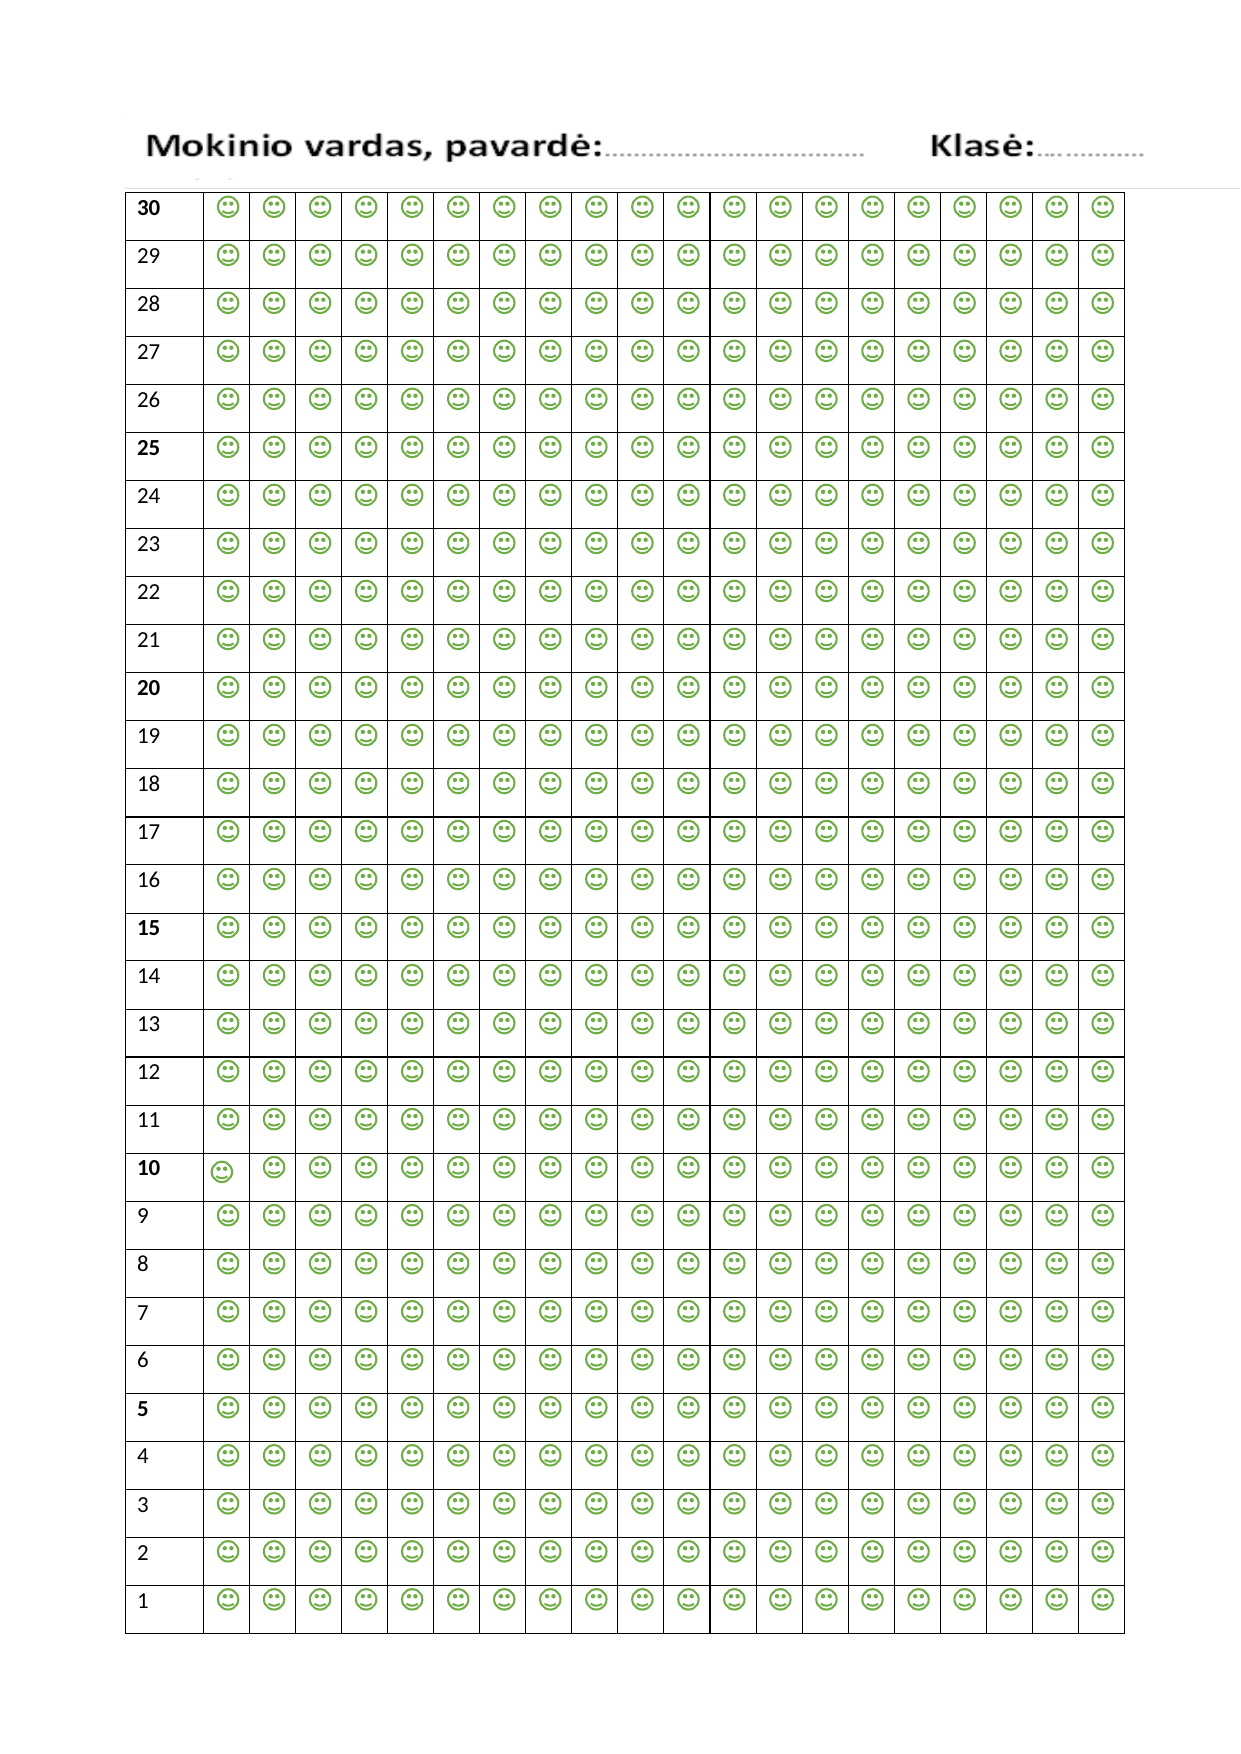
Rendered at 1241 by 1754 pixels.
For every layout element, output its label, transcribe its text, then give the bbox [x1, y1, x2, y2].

table_cell [1033, 673, 1078, 720]
table_cell [941, 1394, 986, 1441]
table_cell [434, 1010, 479, 1056]
table_cell [342, 1250, 387, 1297]
table_cell [618, 1010, 663, 1056]
table_cell [987, 577, 1032, 624]
table_cell [204, 577, 249, 624]
table_cell [1079, 1346, 1124, 1393]
table_cell [480, 241, 525, 288]
table_cell [572, 1442, 617, 1489]
table_cell [296, 289, 341, 336]
table_cell [296, 1586, 341, 1633]
table_cell [388, 673, 433, 720]
table_cell [572, 433, 617, 480]
table_cell [434, 1538, 479, 1585]
table_header [757, 193, 802, 240]
table_cell [296, 1250, 341, 1297]
table_cell [204, 1106, 249, 1152]
table_cell [803, 241, 848, 288]
table_cell [480, 961, 525, 1008]
table_cell [250, 1346, 295, 1393]
table_cell 21 [126, 625, 203, 672]
table_cell [572, 1394, 617, 1441]
table_cell [342, 721, 387, 768]
table_cell [204, 337, 249, 384]
table_cell [711, 481, 756, 528]
table_cell [250, 673, 295, 720]
table_cell [987, 1346, 1032, 1393]
table_cell [204, 241, 249, 288]
table_cell [250, 481, 295, 528]
table_cell 6 [126, 1346, 203, 1393]
table_cell [434, 433, 479, 480]
table_cell [618, 577, 663, 624]
table_cell [987, 1394, 1032, 1441]
table_header [250, 193, 295, 240]
table_cell [803, 673, 848, 720]
table_cell [342, 625, 387, 672]
table_cell 22 [126, 577, 203, 624]
table_cell [296, 1106, 341, 1152]
table_cell [1033, 1058, 1078, 1104]
table_cell [849, 625, 894, 672]
table_cell [664, 769, 709, 816]
table_cell [296, 1010, 341, 1056]
table_cell 10 [126, 1154, 203, 1201]
table_cell [526, 818, 571, 864]
table_cell [664, 1586, 709, 1633]
table_cell [849, 433, 894, 480]
table_cell [388, 1298, 433, 1344]
table_cell [1079, 673, 1124, 720]
table_cell [434, 337, 479, 384]
table_cell [572, 1058, 617, 1104]
table_cell [711, 1538, 756, 1585]
table_cell [342, 1298, 387, 1344]
table_cell [757, 625, 802, 672]
table_cell [711, 1106, 756, 1152]
table_cell [1033, 529, 1078, 576]
table_cell [204, 1202, 249, 1248]
table_cell [757, 385, 802, 432]
table_cell [1033, 1154, 1078, 1201]
table_cell [757, 529, 802, 576]
table_cell [664, 433, 709, 480]
table_cell [803, 818, 848, 864]
table_cell [987, 241, 1032, 288]
table_cell [204, 673, 249, 720]
table_cell [664, 529, 709, 576]
table_cell [1079, 721, 1124, 768]
table_cell [618, 721, 663, 768]
table_cell [1033, 337, 1078, 384]
table_cell [803, 337, 848, 384]
table_cell [526, 1346, 571, 1393]
table_cell [296, 961, 341, 1008]
table_header [572, 193, 617, 240]
table_cell [204, 433, 249, 480]
table_cell [987, 914, 1032, 960]
table_cell [941, 1250, 986, 1297]
table_cell [572, 1010, 617, 1056]
table_cell [204, 1490, 249, 1537]
table_cell [526, 625, 571, 672]
table_cell [480, 1490, 525, 1537]
table_cell [757, 721, 802, 768]
table_cell [526, 1394, 571, 1441]
table_cell [757, 1538, 802, 1585]
table_cell [250, 721, 295, 768]
table_cell [572, 241, 617, 288]
table_cell 24 [126, 481, 203, 528]
table_cell [1079, 818, 1124, 864]
table_cell [711, 625, 756, 672]
table_cell [757, 1010, 802, 1056]
table_cell [572, 337, 617, 384]
table_cell [388, 1490, 433, 1537]
table_cell [526, 721, 571, 768]
table_cell [1079, 481, 1124, 528]
table_cell [1079, 337, 1124, 384]
table_cell [711, 1442, 756, 1489]
table_cell [941, 385, 986, 432]
table_cell [618, 385, 663, 432]
table_cell [342, 1442, 387, 1489]
table_cell [849, 1586, 894, 1633]
table_cell [941, 1298, 986, 1344]
table_cell [342, 1490, 387, 1537]
table_cell [987, 625, 1032, 672]
table_cell [434, 1202, 479, 1248]
table_cell [572, 289, 617, 336]
table_cell [803, 1442, 848, 1489]
table_cell [572, 1586, 617, 1633]
table_cell [895, 721, 940, 768]
table_cell [1033, 1442, 1078, 1489]
table_cell 17 [126, 818, 203, 864]
table_cell [711, 529, 756, 576]
table_cell [895, 1202, 940, 1248]
table_cell [572, 1346, 617, 1393]
table_cell [572, 1154, 617, 1201]
table_cell [849, 289, 894, 336]
table_cell [434, 481, 479, 528]
table_cell [757, 577, 802, 624]
table_cell [204, 721, 249, 768]
table_cell [1079, 865, 1124, 912]
table_cell [618, 1346, 663, 1393]
table_cell [803, 1154, 848, 1201]
table_cell [941, 433, 986, 480]
table_cell [849, 721, 894, 768]
table_cell [480, 818, 525, 864]
table_cell [895, 769, 940, 816]
table_cell [757, 865, 802, 912]
table_cell [296, 1490, 341, 1537]
table_cell [711, 289, 756, 336]
table_cell [757, 818, 802, 864]
table_cell [434, 1154, 479, 1201]
table_cell [480, 769, 525, 816]
table_cell [803, 433, 848, 480]
table_cell [664, 1250, 709, 1297]
table_cell [526, 337, 571, 384]
table_header [711, 193, 756, 240]
table_cell [480, 1298, 525, 1344]
table_cell [342, 914, 387, 960]
table_cell [572, 673, 617, 720]
table_cell [941, 1106, 986, 1152]
table_cell 25 [126, 433, 203, 480]
table_cell [849, 1538, 894, 1585]
table_cell [757, 1154, 802, 1201]
table_cell [664, 1298, 709, 1344]
table_cell [941, 1538, 986, 1585]
table_cell [711, 1250, 756, 1297]
table_cell [618, 625, 663, 672]
table_cell [342, 337, 387, 384]
table_cell [803, 1346, 848, 1393]
table_cell [849, 577, 894, 624]
table_cell [342, 1058, 387, 1104]
table_cell [296, 1058, 341, 1104]
table_cell [849, 385, 894, 432]
table_cell [434, 577, 479, 624]
table_cell [711, 1154, 756, 1201]
table_cell [1079, 1538, 1124, 1585]
table_cell [204, 529, 249, 576]
table_cell [1079, 1154, 1124, 1201]
table_cell [1033, 721, 1078, 768]
table_cell [757, 1058, 802, 1104]
table_cell [1079, 1442, 1124, 1489]
table_cell [987, 385, 1032, 432]
table_cell [803, 769, 848, 816]
table_cell [664, 961, 709, 1008]
table_cell [895, 625, 940, 672]
table_cell [526, 1538, 571, 1585]
table_cell [618, 1058, 663, 1104]
table_cell [618, 241, 663, 288]
table_cell [1033, 769, 1078, 816]
table_cell [480, 625, 525, 672]
table_cell [757, 1202, 802, 1248]
table_cell [388, 1010, 433, 1056]
table_cell [711, 1394, 756, 1441]
table_cell [526, 673, 571, 720]
table_cell [664, 1538, 709, 1585]
table_cell 3 [126, 1490, 203, 1537]
table_cell [388, 914, 433, 960]
table_cell 9 [126, 1202, 203, 1248]
table_cell [757, 289, 802, 336]
table_cell [895, 1250, 940, 1297]
table_cell [757, 337, 802, 384]
table_cell [296, 385, 341, 432]
table_cell [987, 1490, 1032, 1537]
table_cell [987, 1154, 1032, 1201]
table_cell [1033, 1538, 1078, 1585]
table_cell [388, 625, 433, 672]
table_cell [618, 1490, 663, 1537]
table_header [296, 193, 341, 240]
table_cell [849, 1346, 894, 1393]
table_cell [895, 865, 940, 912]
table_cell [480, 1394, 525, 1441]
table_cell [803, 1058, 848, 1104]
table_cell [204, 385, 249, 432]
table_cell [1079, 1298, 1124, 1344]
table_cell [526, 529, 571, 576]
table_cell [618, 673, 663, 720]
table_cell [342, 673, 387, 720]
table_cell [803, 1586, 848, 1633]
table_cell [711, 961, 756, 1008]
table_cell [342, 1346, 387, 1393]
table_cell 12 [126, 1058, 203, 1104]
table_cell [711, 1586, 756, 1633]
table_cell [664, 1394, 709, 1441]
table_cell [849, 337, 894, 384]
table_cell [849, 241, 894, 288]
table_cell [480, 577, 525, 624]
table_cell [572, 1538, 617, 1585]
table_cell [526, 577, 571, 624]
table_header [1033, 193, 1078, 240]
table_cell [664, 865, 709, 912]
table_cell [1033, 433, 1078, 480]
table_cell [388, 769, 433, 816]
table_cell [711, 1490, 756, 1537]
table_cell [895, 673, 940, 720]
table_cell [572, 529, 617, 576]
table_cell [526, 1298, 571, 1344]
table_cell [526, 433, 571, 480]
table_cell [388, 1538, 433, 1585]
table_cell [480, 1538, 525, 1585]
table_cell 23 [126, 529, 203, 576]
table_cell [342, 1010, 387, 1056]
table_cell [296, 577, 341, 624]
table_cell [250, 241, 295, 288]
table_cell [572, 625, 617, 672]
table_cell [941, 818, 986, 864]
table_cell 28 [126, 289, 203, 336]
table_cell [803, 1106, 848, 1152]
table_cell [250, 1586, 295, 1633]
table_cell [572, 769, 617, 816]
table_cell [250, 961, 295, 1008]
table_cell [849, 1442, 894, 1489]
table_cell [895, 1490, 940, 1537]
table_cell [849, 1250, 894, 1297]
table_cell [1079, 577, 1124, 624]
table_cell [849, 818, 894, 864]
table_cell [342, 529, 387, 576]
table_cell [941, 1442, 986, 1489]
table_cell [757, 961, 802, 1008]
table_cell [711, 577, 756, 624]
table_cell [572, 865, 617, 912]
table_cell [204, 289, 249, 336]
table_cell [618, 769, 663, 816]
table_cell [388, 1250, 433, 1297]
table_cell [757, 1490, 802, 1537]
table_cell [296, 865, 341, 912]
table_header [618, 193, 663, 240]
table_cell [803, 577, 848, 624]
table_header [526, 193, 571, 240]
table_cell [664, 1106, 709, 1152]
table_cell [342, 1394, 387, 1441]
table_cell [296, 481, 341, 528]
table_cell [1033, 914, 1078, 960]
table_cell [895, 1010, 940, 1056]
table_cell [987, 1538, 1032, 1585]
table_cell [711, 1202, 756, 1248]
table_cell [480, 529, 525, 576]
table_cell [987, 769, 1032, 816]
table_cell [342, 1106, 387, 1152]
table_cell [664, 1154, 709, 1201]
table_cell [987, 865, 1032, 912]
table_cell [342, 865, 387, 912]
table_cell [803, 865, 848, 912]
table_cell [1079, 625, 1124, 672]
table_cell [618, 529, 663, 576]
table_header [895, 193, 940, 240]
table_cell [1033, 481, 1078, 528]
table_cell [250, 577, 295, 624]
table_cell [342, 289, 387, 336]
table_cell 1 [126, 1586, 203, 1633]
table_cell [803, 1298, 848, 1344]
table_cell [388, 818, 433, 864]
table_cell [250, 1202, 295, 1248]
table_cell [250, 1154, 295, 1201]
table_cell [204, 1058, 249, 1104]
table_cell [803, 385, 848, 432]
table_cell [711, 1010, 756, 1056]
table_cell [757, 1106, 802, 1152]
table_cell [711, 385, 756, 432]
table_cell [526, 865, 571, 912]
table_cell [1079, 1106, 1124, 1152]
table_cell [849, 1298, 894, 1344]
table_cell [987, 529, 1032, 576]
table_cell [1033, 1586, 1078, 1633]
table_cell [803, 1010, 848, 1056]
table_cell [480, 1202, 525, 1248]
table_cell [342, 961, 387, 1008]
table_cell [572, 385, 617, 432]
table_cell [803, 1250, 848, 1297]
table_cell [296, 769, 341, 816]
table_cell [204, 818, 249, 864]
table_cell [987, 1202, 1032, 1248]
table_cell [987, 337, 1032, 384]
table_cell 11 [126, 1106, 203, 1152]
table_cell [434, 1394, 479, 1441]
table_cell [250, 1058, 295, 1104]
table_cell [987, 1058, 1032, 1104]
table_cell [204, 961, 249, 1008]
table_cell [250, 529, 295, 576]
table_cell [526, 1586, 571, 1633]
table_cell [987, 818, 1032, 864]
table_cell [434, 961, 479, 1008]
table_cell [618, 1394, 663, 1441]
table_cell [803, 961, 848, 1008]
table_cell [434, 1490, 479, 1537]
table_cell [803, 1490, 848, 1537]
table_cell [941, 769, 986, 816]
table_cell [895, 1442, 940, 1489]
table_cell [849, 1154, 894, 1201]
table_cell [941, 1058, 986, 1104]
table_cell [388, 385, 433, 432]
table_cell [572, 1490, 617, 1537]
table_header [987, 193, 1032, 240]
table_cell [895, 481, 940, 528]
table_cell [480, 1058, 525, 1104]
table_cell [664, 1058, 709, 1104]
table_cell [526, 1202, 571, 1248]
table_cell [849, 1490, 894, 1537]
table_cell [434, 865, 479, 912]
table_cell [849, 1394, 894, 1441]
table_cell [526, 961, 571, 1008]
table_cell [480, 1010, 525, 1056]
table_cell [803, 721, 848, 768]
table_cell [480, 673, 525, 720]
table_cell [1033, 577, 1078, 624]
table_cell [803, 529, 848, 576]
table_cell [849, 914, 894, 960]
table_cell [618, 961, 663, 1008]
table_cell [342, 577, 387, 624]
table_cell [250, 865, 295, 912]
table_cell [250, 1442, 295, 1489]
table_cell [434, 1250, 479, 1297]
table_cell [664, 385, 709, 432]
table_header 30 [126, 193, 203, 240]
table_cell [941, 577, 986, 624]
table_cell [618, 337, 663, 384]
table_cell [1033, 385, 1078, 432]
table_cell [895, 914, 940, 960]
table_cell [757, 1346, 802, 1393]
table_cell [849, 481, 894, 528]
table_cell [1033, 865, 1078, 912]
table_cell [803, 625, 848, 672]
table_cell [204, 1298, 249, 1344]
table_cell [480, 1346, 525, 1393]
table_cell [1079, 1394, 1124, 1441]
picture [125, 118, 1241, 190]
table_cell [204, 1250, 249, 1297]
table_cell [895, 1346, 940, 1393]
table_cell [434, 769, 479, 816]
table_cell [803, 1538, 848, 1585]
table_cell 16 [126, 865, 203, 912]
table_cell [296, 1298, 341, 1344]
table_cell [895, 289, 940, 336]
table_cell [388, 1106, 433, 1152]
table_cell [1033, 1202, 1078, 1248]
table_cell [987, 721, 1032, 768]
table_cell [204, 1442, 249, 1489]
table_header [803, 193, 848, 240]
table_cell [342, 1538, 387, 1585]
table_cell [664, 914, 709, 960]
table_cell [572, 1106, 617, 1152]
table_cell [480, 865, 525, 912]
table_cell [618, 1250, 663, 1297]
table_cell [1033, 241, 1078, 288]
table_cell [572, 481, 617, 528]
table_cell [388, 1154, 433, 1201]
table_cell [342, 1202, 387, 1248]
table_cell [757, 241, 802, 288]
table_cell [572, 1250, 617, 1297]
table_cell [204, 1394, 249, 1441]
table_cell [572, 961, 617, 1008]
table_cell [526, 1250, 571, 1297]
table_cell [895, 1586, 940, 1633]
table_cell [711, 337, 756, 384]
table_cell [618, 1586, 663, 1633]
table_cell [434, 241, 479, 288]
table_cell [572, 818, 617, 864]
table_cell [434, 289, 479, 336]
table_cell [987, 1250, 1032, 1297]
table_cell [1033, 289, 1078, 336]
table_cell [480, 1106, 525, 1152]
table_cell [204, 914, 249, 960]
table_cell 13 [126, 1010, 203, 1056]
table_cell [618, 1154, 663, 1201]
table_cell [526, 1490, 571, 1537]
table_cell [204, 1010, 249, 1056]
table_cell [849, 1010, 894, 1056]
table_cell [895, 529, 940, 576]
table_cell [941, 1346, 986, 1393]
table_cell [526, 769, 571, 816]
table_cell [1079, 433, 1124, 480]
table_cell [757, 433, 802, 480]
table_cell [434, 1442, 479, 1489]
table_cell [895, 818, 940, 864]
table_header [204, 193, 249, 240]
table_cell [434, 385, 479, 432]
table_cell [526, 385, 571, 432]
table_cell [1033, 1394, 1078, 1441]
table_cell [941, 865, 986, 912]
table_cell [987, 481, 1032, 528]
table_cell [1033, 1010, 1078, 1056]
table_cell [664, 1010, 709, 1056]
table_cell [618, 818, 663, 864]
table_cell [941, 1154, 986, 1201]
table_cell [204, 1346, 249, 1393]
table_cell [987, 1010, 1032, 1056]
table_cell [480, 289, 525, 336]
table_cell [388, 721, 433, 768]
table_cell [388, 529, 433, 576]
table_cell [388, 1058, 433, 1104]
table_cell [895, 1154, 940, 1201]
table_cell [250, 385, 295, 432]
table_cell 19 [126, 721, 203, 768]
table_cell [618, 433, 663, 480]
table_cell [941, 625, 986, 672]
table_cell [388, 961, 433, 1008]
table_header [388, 193, 433, 240]
table_cell [250, 1490, 295, 1537]
table_cell [1079, 241, 1124, 288]
table_cell [618, 1298, 663, 1344]
table_cell [1079, 1490, 1124, 1537]
table_cell [434, 625, 479, 672]
table_cell [895, 1394, 940, 1441]
table_cell [664, 1490, 709, 1537]
table_cell [1033, 1346, 1078, 1393]
table_cell [204, 625, 249, 672]
table_cell [1033, 625, 1078, 672]
table_cell [250, 818, 295, 864]
table_cell [434, 1298, 479, 1344]
table_cell [757, 481, 802, 528]
table_cell [664, 481, 709, 528]
table_cell [711, 1058, 756, 1104]
table_cell [941, 481, 986, 528]
table_cell [572, 721, 617, 768]
table_cell [434, 529, 479, 576]
table_cell [941, 1586, 986, 1633]
table_cell [757, 673, 802, 720]
table_cell [296, 1346, 341, 1393]
table_cell [296, 1202, 341, 1248]
table_cell [480, 481, 525, 528]
table_cell [849, 529, 894, 576]
table_cell [941, 914, 986, 960]
table_cell [849, 673, 894, 720]
table_cell [526, 914, 571, 960]
table_cell [664, 1442, 709, 1489]
table_cell 2 [126, 1538, 203, 1585]
table_cell [987, 289, 1032, 336]
table_cell [296, 337, 341, 384]
table_cell [526, 1154, 571, 1201]
table_cell [480, 914, 525, 960]
table_cell [296, 433, 341, 480]
table_cell [664, 577, 709, 624]
table_cell [664, 241, 709, 288]
table_cell [250, 1010, 295, 1056]
table_cell 27 [126, 337, 203, 384]
table_cell [757, 769, 802, 816]
table_cell [941, 1202, 986, 1248]
table_cell [250, 1394, 295, 1441]
table_cell [1033, 1298, 1078, 1344]
table_cell [250, 289, 295, 336]
table_cell [1079, 1202, 1124, 1248]
table_cell [434, 818, 479, 864]
table_cell [204, 1538, 249, 1585]
table_cell [1079, 961, 1124, 1008]
table_cell [342, 433, 387, 480]
table_cell [664, 1346, 709, 1393]
table_cell [803, 1394, 848, 1441]
table_cell [711, 818, 756, 864]
table_cell [618, 1202, 663, 1248]
table_cell [664, 625, 709, 672]
table_cell [572, 914, 617, 960]
table_cell [388, 1586, 433, 1633]
table_cell [941, 1490, 986, 1537]
table_cell 26 [126, 385, 203, 432]
table_cell [987, 1586, 1032, 1633]
table_cell [296, 1154, 341, 1201]
table_header [664, 193, 709, 240]
table_cell [250, 769, 295, 816]
table_cell [895, 961, 940, 1008]
table_cell [250, 1538, 295, 1585]
table_cell [1079, 385, 1124, 432]
table_cell [1079, 914, 1124, 960]
table_cell [572, 1298, 617, 1344]
table_cell [618, 289, 663, 336]
table_cell [1079, 769, 1124, 816]
table_cell [388, 289, 433, 336]
table_cell [941, 529, 986, 576]
table_cell [895, 337, 940, 384]
table_cell [296, 529, 341, 576]
table_cell [250, 433, 295, 480]
table_cell [711, 673, 756, 720]
table_header [434, 193, 479, 240]
table_cell [434, 1106, 479, 1152]
table_header [849, 193, 894, 240]
table_cell [480, 1154, 525, 1201]
table_cell [434, 1346, 479, 1393]
table_header [342, 193, 387, 240]
table_cell [526, 241, 571, 288]
table_cell [204, 1586, 249, 1633]
table_cell 20 [126, 673, 203, 720]
table_cell [987, 1298, 1032, 1344]
table_cell [711, 241, 756, 288]
table_cell 7 [126, 1298, 203, 1344]
table_cell [388, 1346, 433, 1393]
table_header [941, 193, 986, 240]
table_cell [296, 625, 341, 672]
table_header [1079, 193, 1124, 240]
table_cell [388, 1442, 433, 1489]
table_cell [250, 1106, 295, 1152]
table_cell [987, 1442, 1032, 1489]
table_cell [941, 961, 986, 1008]
table_cell [618, 865, 663, 912]
table_cell [711, 914, 756, 960]
table_cell [711, 769, 756, 816]
table_cell [480, 433, 525, 480]
table_cell [250, 625, 295, 672]
table_cell [803, 1202, 848, 1248]
table_cell [803, 481, 848, 528]
table_cell [941, 673, 986, 720]
table_cell [296, 1442, 341, 1489]
table_cell [388, 1394, 433, 1441]
table_cell [895, 1538, 940, 1585]
table_cell [895, 577, 940, 624]
table_cell [296, 673, 341, 720]
table_cell [250, 1298, 295, 1344]
table_cell [618, 1106, 663, 1152]
table_cell [757, 1586, 802, 1633]
table_cell [296, 241, 341, 288]
table_cell [849, 1202, 894, 1248]
table_cell [941, 337, 986, 384]
table_cell [388, 1202, 433, 1248]
table_cell [1033, 1490, 1078, 1537]
table_cell [941, 241, 986, 288]
table_cell [296, 721, 341, 768]
table_cell [849, 1058, 894, 1104]
table_cell 29 [126, 241, 203, 288]
table_cell [757, 1394, 802, 1441]
table_cell [895, 1298, 940, 1344]
table_cell [757, 1250, 802, 1297]
table_cell [342, 1154, 387, 1201]
table_cell [388, 577, 433, 624]
table_cell [987, 961, 1032, 1008]
table_cell [204, 865, 249, 912]
table_cell [250, 1250, 295, 1297]
table_cell 8 [126, 1250, 203, 1297]
table_cell [572, 577, 617, 624]
table_cell [342, 241, 387, 288]
table_cell [296, 1538, 341, 1585]
table_cell [204, 1154, 249, 1201]
table_cell [480, 1442, 525, 1489]
table_cell [342, 481, 387, 528]
table_cell [987, 433, 1032, 480]
table_cell [711, 1346, 756, 1393]
table_cell [1033, 1106, 1078, 1152]
table_cell [1033, 961, 1078, 1008]
table_cell [388, 337, 433, 384]
table_cell [204, 481, 249, 528]
table_cell [757, 1442, 802, 1489]
table_cell 14 [126, 961, 203, 1008]
table_cell [895, 1058, 940, 1104]
table_cell [526, 1058, 571, 1104]
table_cell [296, 1394, 341, 1441]
table_cell 4 [126, 1442, 203, 1489]
table_cell [204, 769, 249, 816]
table_cell [250, 914, 295, 960]
table_cell [618, 1442, 663, 1489]
table_cell [388, 481, 433, 528]
table_cell [618, 914, 663, 960]
table_cell [434, 1058, 479, 1104]
table_cell [1033, 1250, 1078, 1297]
table_cell [711, 433, 756, 480]
table_cell [941, 1010, 986, 1056]
table_cell [296, 818, 341, 864]
table_cell [526, 289, 571, 336]
table_cell 15 [126, 914, 203, 960]
table_cell [803, 289, 848, 336]
table_cell [849, 961, 894, 1008]
table_cell 18 [126, 769, 203, 816]
table_cell [1079, 1010, 1124, 1056]
table_cell [480, 385, 525, 432]
table_cell [711, 1298, 756, 1344]
table_cell [526, 1010, 571, 1056]
table_cell [342, 818, 387, 864]
table_cell [388, 433, 433, 480]
table_cell [1079, 1058, 1124, 1104]
table_cell [1079, 1250, 1124, 1297]
table_cell [526, 1442, 571, 1489]
table_header [480, 193, 525, 240]
table_cell [480, 721, 525, 768]
table_cell [757, 914, 802, 960]
table_cell [987, 673, 1032, 720]
table_cell [480, 1586, 525, 1633]
table_cell [711, 721, 756, 768]
table_cell [434, 914, 479, 960]
table_cell [434, 1586, 479, 1633]
table_cell [895, 433, 940, 480]
table_cell [250, 337, 295, 384]
table_cell [526, 481, 571, 528]
table_cell [618, 1538, 663, 1585]
table_cell [434, 721, 479, 768]
table_cell [849, 865, 894, 912]
table_cell 5 [126, 1394, 203, 1441]
table_cell [434, 673, 479, 720]
table_cell [526, 1106, 571, 1152]
table_cell [296, 914, 341, 960]
table_cell [1079, 1586, 1124, 1633]
table_cell [895, 241, 940, 288]
table_cell [664, 289, 709, 336]
table_cell [388, 241, 433, 288]
table_cell [849, 769, 894, 816]
table_cell [895, 1106, 940, 1152]
table_cell [1079, 289, 1124, 336]
table_cell [803, 914, 848, 960]
table_cell [572, 1202, 617, 1248]
table_cell [941, 289, 986, 336]
table_cell [757, 1298, 802, 1344]
table_cell [480, 1250, 525, 1297]
table_cell [618, 481, 663, 528]
table_cell [342, 769, 387, 816]
table_cell [849, 1106, 894, 1152]
table_cell [664, 721, 709, 768]
table_cell [987, 1106, 1032, 1152]
table_cell [895, 385, 940, 432]
table_cell [1079, 529, 1124, 576]
table_cell [480, 337, 525, 384]
table_cell [664, 673, 709, 720]
table_cell [711, 865, 756, 912]
table_cell [1033, 818, 1078, 864]
table_cell [342, 385, 387, 432]
table_cell [941, 721, 986, 768]
table_cell [664, 1202, 709, 1248]
table_cell [388, 865, 433, 912]
table_cell [342, 1586, 387, 1633]
table_cell [664, 337, 709, 384]
table_cell [664, 818, 709, 864]
